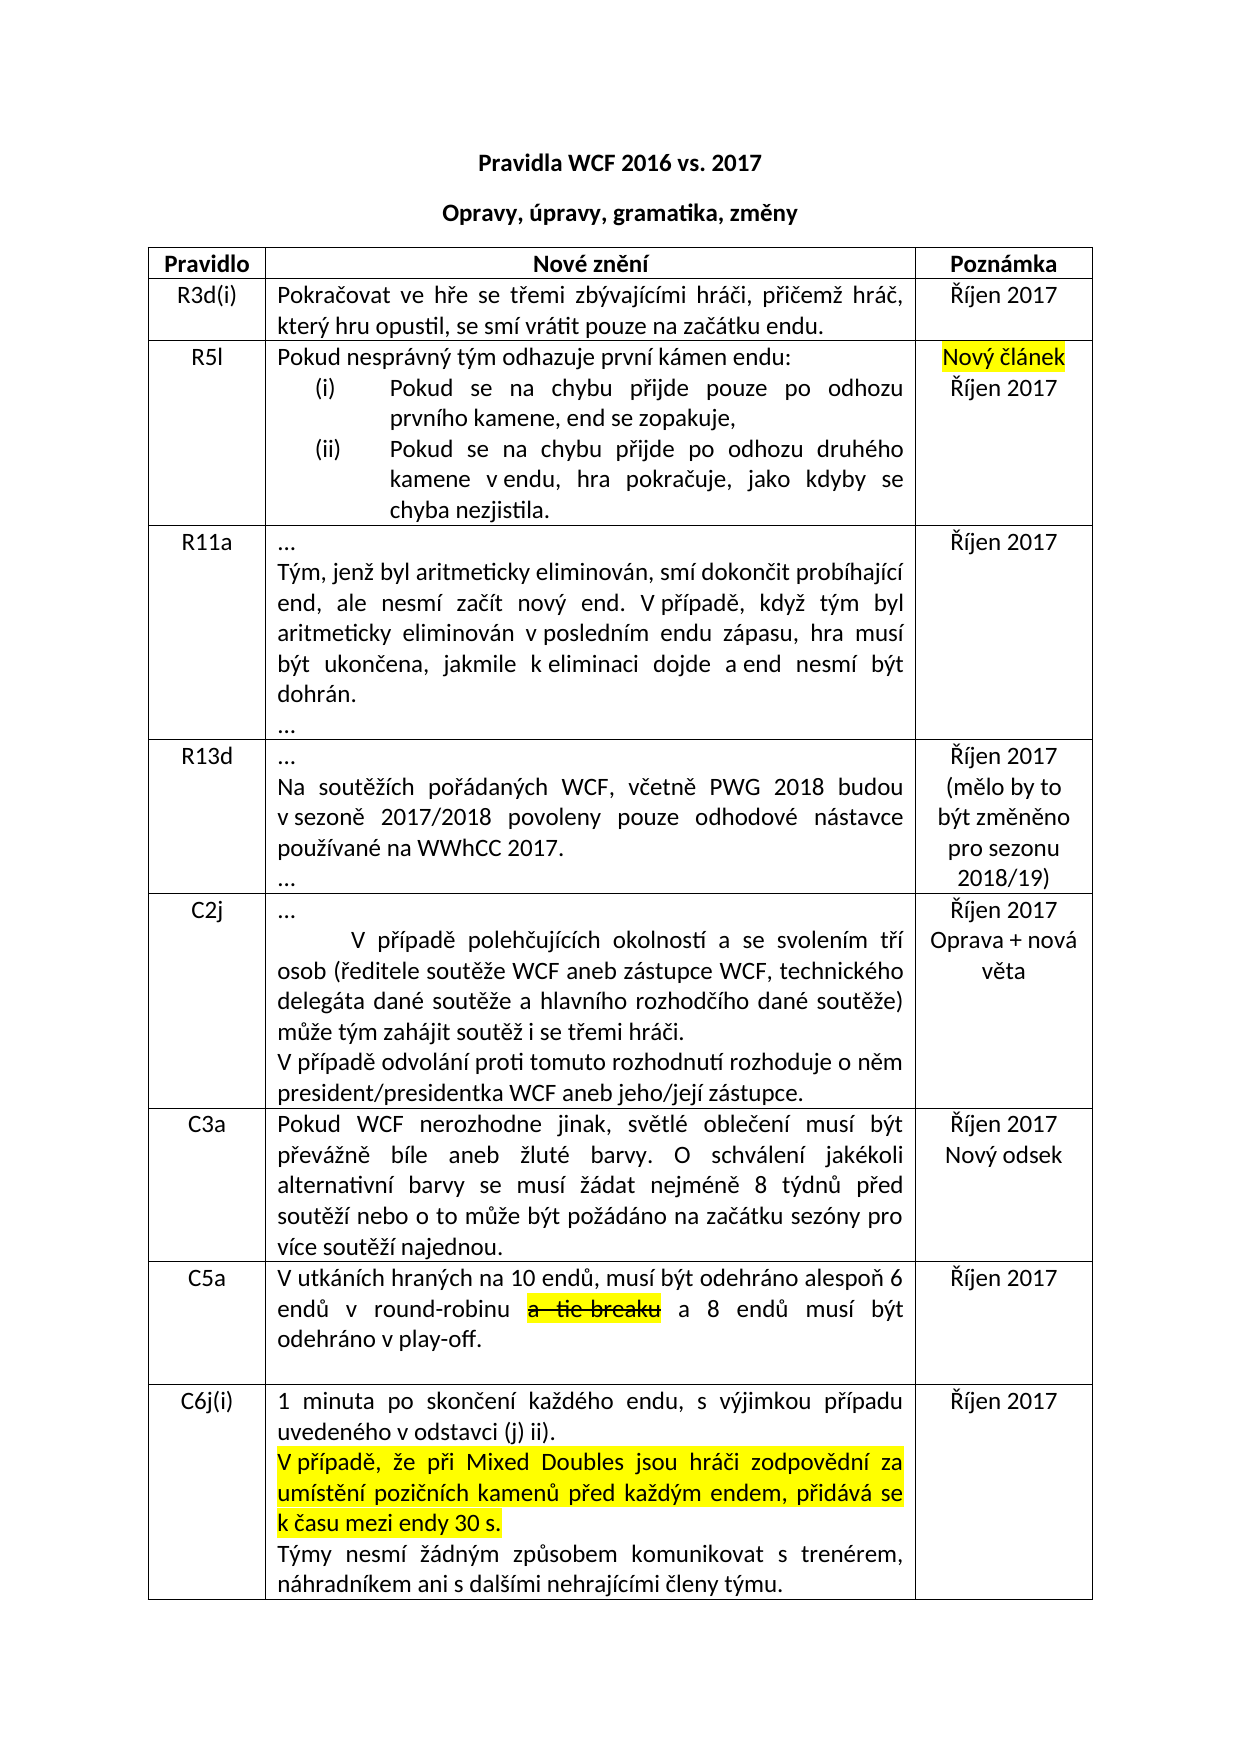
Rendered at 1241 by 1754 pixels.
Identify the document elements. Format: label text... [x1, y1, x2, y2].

table_cell Říjen 2017 [916, 279, 1092, 340]
text Pravidla WCF 2016 vs. 2017 [148, 148, 1093, 178]
table_cell Říjen 2017 Nový odsek [916, 1109, 1092, 1261]
table_cell Pokud nesprávný tým odhazuje první kámen endu: Pokud se na chybu přijde pouze po odhozu prvního kamene, end se zopakuje, Pokud se na chybu přijde po odhozu druhého kamene v endu, hra pokračuje, jako kdyby se chyba nezjistila. [266, 341, 915, 524]
table_cell Říjen 2017 (mělo by to být změněno pro sezonu 2018/19) [916, 740, 1092, 893]
table_cell ... Tým, jenž byl aritmeticky eliminován, smí dokončit probíhající end, ale nesmí začít nový end. V případě, když tým byl aritmeticky eliminován v posledním endu zápasu, hra musí být ukončena, jakmile k eliminaci dojde a end nesmí být dohrán. ... [266, 526, 915, 739]
table_cell Nový článek Říjen 2017 [916, 341, 1092, 524]
table_cell Říjen 2017 [916, 1262, 1092, 1384]
table_cell R11a [149, 526, 265, 739]
table_cell ... Na soutěžích pořádaných WCF, včetně PWG 2018 budou v sezoně 2017/2018 povoleny pouze odhodové nástavce používané na WWhCC 2017. ... [266, 740, 915, 893]
table_cell C5a [149, 1262, 265, 1384]
table_cell R5l [149, 341, 265, 524]
table_cell Pokud WCF nerozhodne jinak, světlé oblečení musí být převážně bíle aneb žluté barvy. O schválení jakékoli alternativní barvy se musí žádat nejméně 8 týdnů před soutěží nebo o to může být požádáno na začátku sezóny pro více soutěží najednou. [266, 1109, 915, 1261]
table_cell C6j(i) [149, 1385, 265, 1599]
table_header Pravidlo [149, 248, 265, 278]
table_cell ... V případě polehčujících okolností a se svolením tří osob (ředitele soutěže WCF aneb zástupce WCF, technického delegáta dané soutěže a hlavního rozhodčího dané soutěže) může tým zahájit soutěž i se třemi hráči. V případě odvolání proti tomuto rozhodnutí rozhoduje o něm president/presidentka WCF aneb jeho/její zástupce. [266, 894, 915, 1108]
table_cell C2j [149, 894, 265, 1108]
table_cell Říjen 2017 Oprava + nová věta [916, 894, 1092, 1108]
text Opravy, úpravy, gramatika, změny [148, 197, 1093, 228]
table_cell Říjen 2017 [916, 1385, 1092, 1599]
table_cell C3a [149, 1109, 265, 1261]
table_header Poznámka [916, 248, 1092, 278]
table_cell V utkáních hraných na 10 endů, musí být odehráno alespoň 6 endů v round-robinu a tie-breaku a 8 endů musí být odehráno v play-off. [266, 1262, 915, 1384]
table_cell Pokračovat ve hře se třemi zbývajícími hráči, přičemž hráč, který hru opustil, se smí vrátit pouze na začátku endu. [266, 279, 915, 340]
table_cell R3d(i) [149, 279, 265, 340]
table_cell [266, 1385, 915, 1599]
table_cell Říjen 2017 [916, 526, 1092, 739]
table_header Nové znění [266, 248, 915, 278]
table_cell R13d [149, 740, 265, 893]
